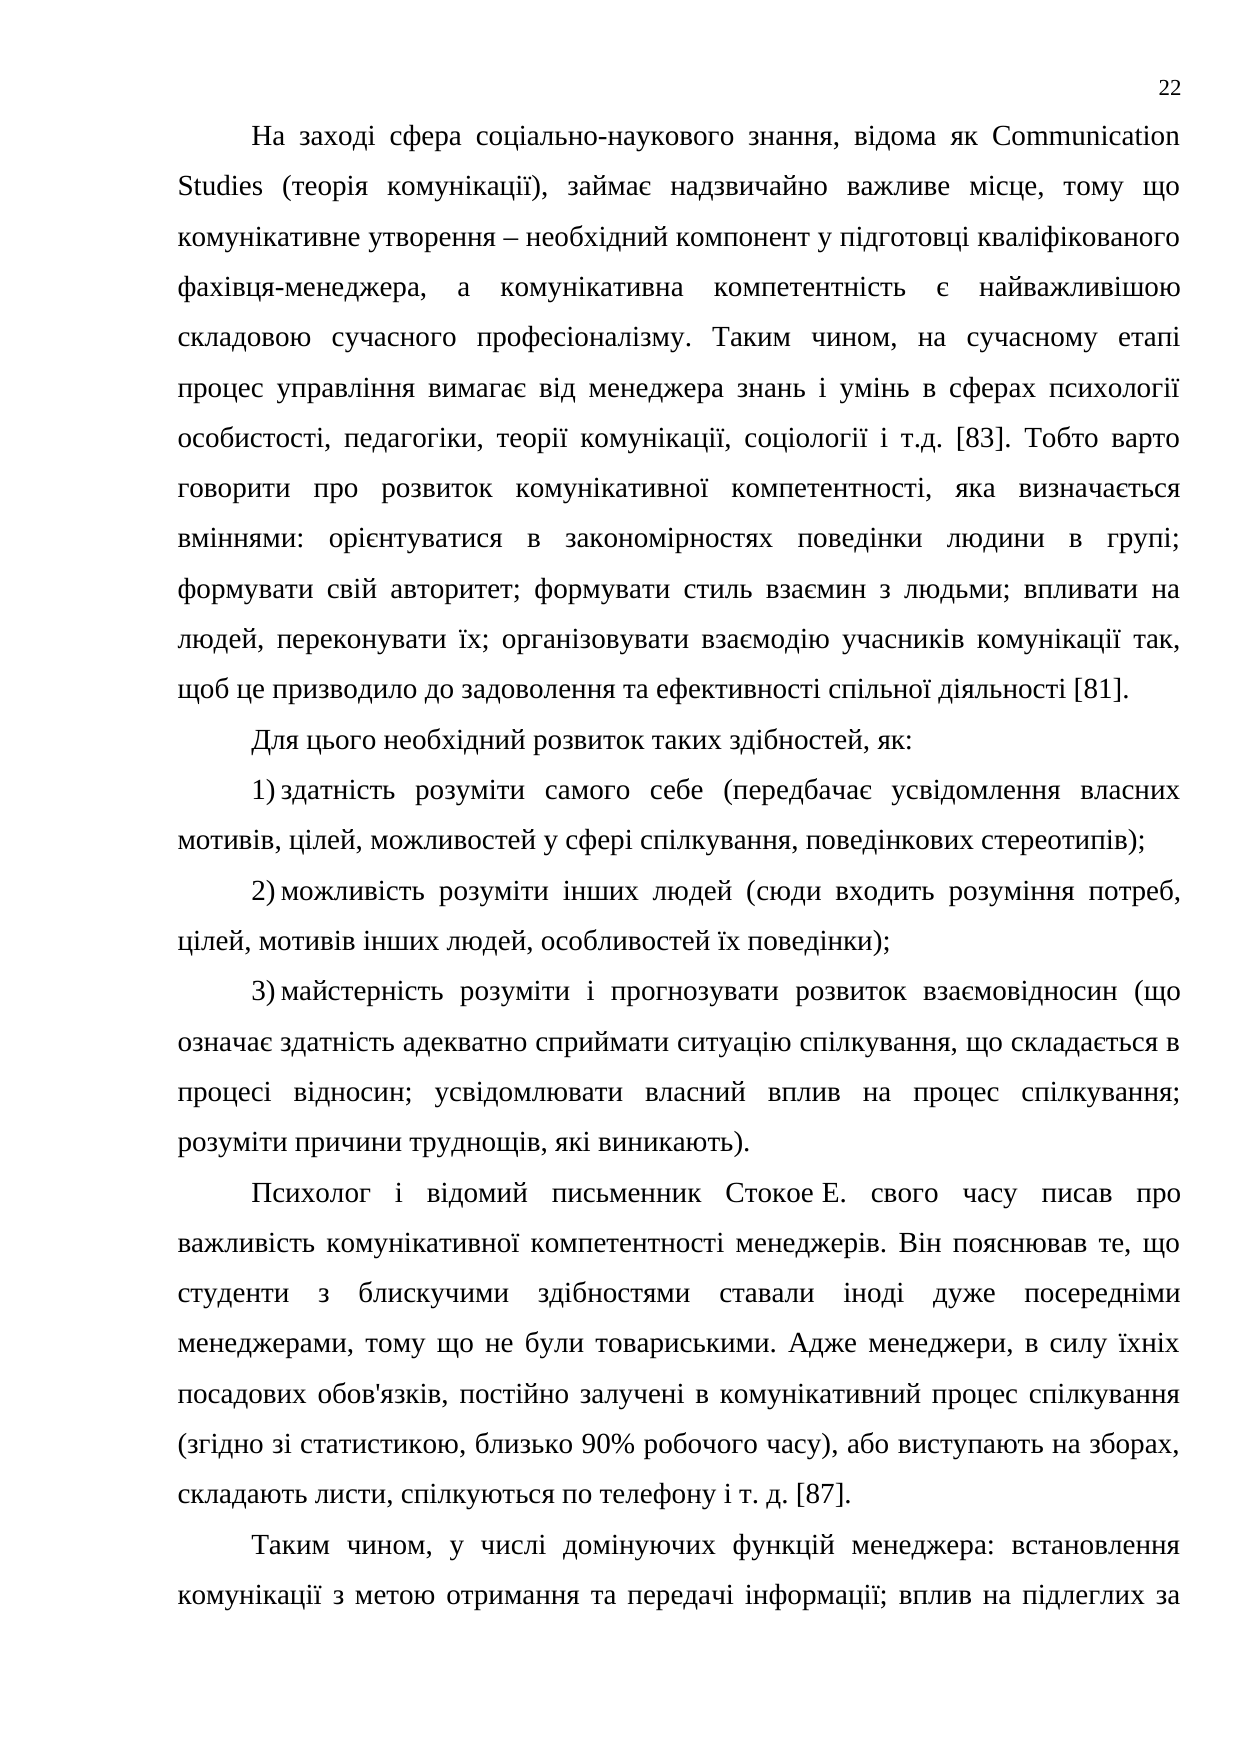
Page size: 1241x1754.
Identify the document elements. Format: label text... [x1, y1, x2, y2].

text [177, 1527, 1181, 1611]
text Психолог і відомий письменник Стокое Е. свого часу писав про важливість комунікативної компетентності менеджерів. Він пояснював те, що студенти з блискучими здібностями ставали іноді дуже посередніми менеджерами, тому що не були товариськими. Адже менеджери, в силу їхніх посадових обов'язків, постійно залучені в комунікативний процес спілкування (згідно зі статистикою, близько 90% робочого часу), або виступають на зборах, складають листи, спілкуються по телефону і т. д. [87]. [177, 1175, 1181, 1510]
list майстерність розуміти і прогнозувати розвиток взаємовідносин (що означає здатність адекватно сприймати ситуацію спілкування, що складається в процесі відносин; усвідомлювати власний вплив на процес спілкування; розуміти причини труднощів, які виникають). [177, 973, 1181, 1158]
list здатність розуміти самого себе (передбачає усвідомлення власних мотивів, цілей, можливостей у сфері спілкування, поведінкових стереотипів); [177, 772, 1181, 856]
text На заході сфера соціально-наукового знання, відома як Communication Studies (теорія комунікації), займає надзвичайно важливе місце, тому що комунікативне утворення ‒ необхідний компонент у підготовці кваліфікованого фахівця-менеджера, а комунікативна компетентність є найважливішою складовою сучасного професіоналізму. Таким чином, на сучасному етапі процес управління вимагає від менеджера знань і умінь в сферах психології особистості, педагогіки, теорії комунікації, соціології і т.д. [83]. Тобто варто говорити про розвиток комунікативної компетентності, яка визначається вміннями: орієнтуватися в закономірностях поведінки людини в групі; формувати свій авторитет; формувати стиль взаємин з людьми; впливати на людей, переконувати їх; організовувати взаємодію учасників комунікації так, щоб це призводило до задоволення та ефективності спільної діяльності [81]. [177, 118, 1181, 705]
text Для цього необхідний розвиток таких здібностей, як: [177, 722, 1181, 755]
list можливість розуміти інших людей (сюди входить розуміння потреб, цілей, мотивів інших людей, особливостей їх поведінки); [177, 873, 1181, 957]
